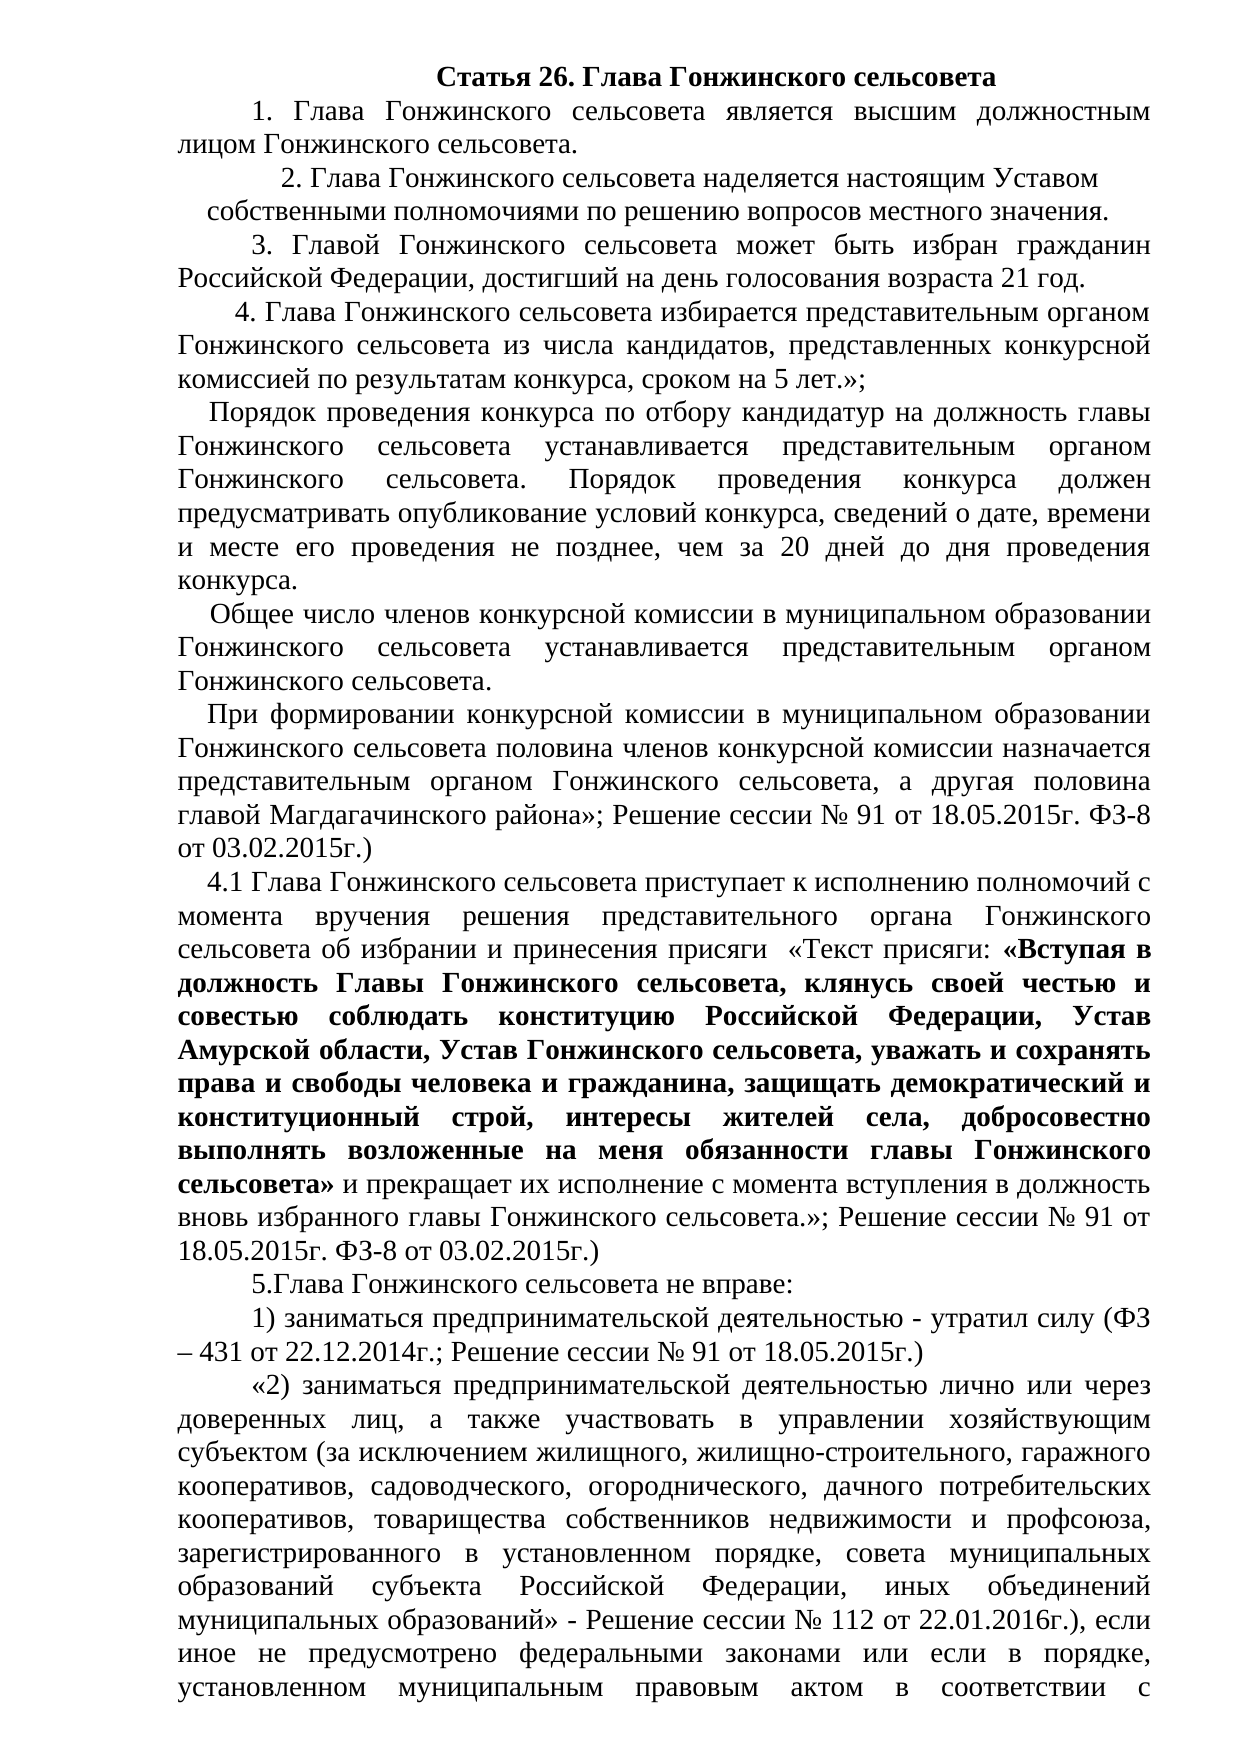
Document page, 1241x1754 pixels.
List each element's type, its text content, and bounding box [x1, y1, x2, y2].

text 1. Глава Гонжинского сельсовета является высшим должностным лицом Гонжинского сельсовета. [177, 93, 1152, 160]
text 4.1 Глава Гонжинского сельсовета приступает к исполнению полномочий с момента вручения решения представительного органа Гонжинского сельсовета об избрании и принесения присяги «Текст присяги: «Вступая в должность Главы Гонжинского сельсовета, клянусь своей честью и совестью соблюдать конституцию Российской Федерации, Устав Амурской области, Устав Гонжинского сельсовета, уважать и сохранять права и свободы человека и гражданина, защищать демократический и конституционный строй, интересы жителей села, добросовестно выполнять возложенные на меня обязанности главы Гонжинского сельсовета» и прекращает их исполнение с момента вступления в должность вновь избранного главы Гонжинского сельсовета.»; Решение сессии № 91 от 18.05.2015г. ФЗ-8 от 03.02.2015г.) [177, 864, 1152, 1267]
text Общее число членов конкурсной комиссии в муниципальном образовании Гонжинского сельсовета устанавливается представительным органом Гонжинского сельсовета. [177, 596, 1152, 696]
text 3. Главой Гонжинского сельсовета может быть избран гражданин Российской Федерации, достигший на день голосования возраста 21 год. [177, 227, 1152, 294]
text 5.Глава Гонжинского сельсовета не вправе: [177, 1267, 1152, 1300]
text 1) заниматься предпринимательской деятельностью - утратил силу (ФЗ – 431 от 22.12.2014г.; Решение сессии № 91 от 18.05.2015г.) [177, 1300, 1152, 1367]
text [177, 1367, 1152, 1703]
text При формировании конкурсной комиссии в муниципальном образовании Гонжинского сельсовета половина членов конкурсной комиссии назначается представительным органом Гонжинского сельсовета, а другая половина главой Магдагачинского района»; Решение сессии № 91 от 18.05.2015г. ФЗ-8 от 03.02.2015г.) [177, 696, 1152, 864]
text 4. Глава Гонжинского сельсовета избирается представительным органом Гонжинского сельсовета из числа кандидатов, представленных конкурсной комиссией по результатам конкурса, сроком на 5 лет.»; [177, 294, 1152, 394]
text 2. Глава Гонжинского сельсовета наделяется настоящим Уставом собственными полномочиями по решению вопросов местного значения. [207, 160, 1152, 227]
text Статья 26. Глава Гонжинского сельсовета [207, 59, 1152, 93]
text Порядок проведения конкурса по отбору кандидатур на должность главы Гонжинского сельсовета устанавливается представительным органом Гонжинского сельсовета. Порядок проведения конкурса должен предусматривать опубликование условий конкурса, сведений о дате, времени и месте его проведения не позднее, чем за 20 дней до дня проведения конкурса. [177, 394, 1152, 596]
